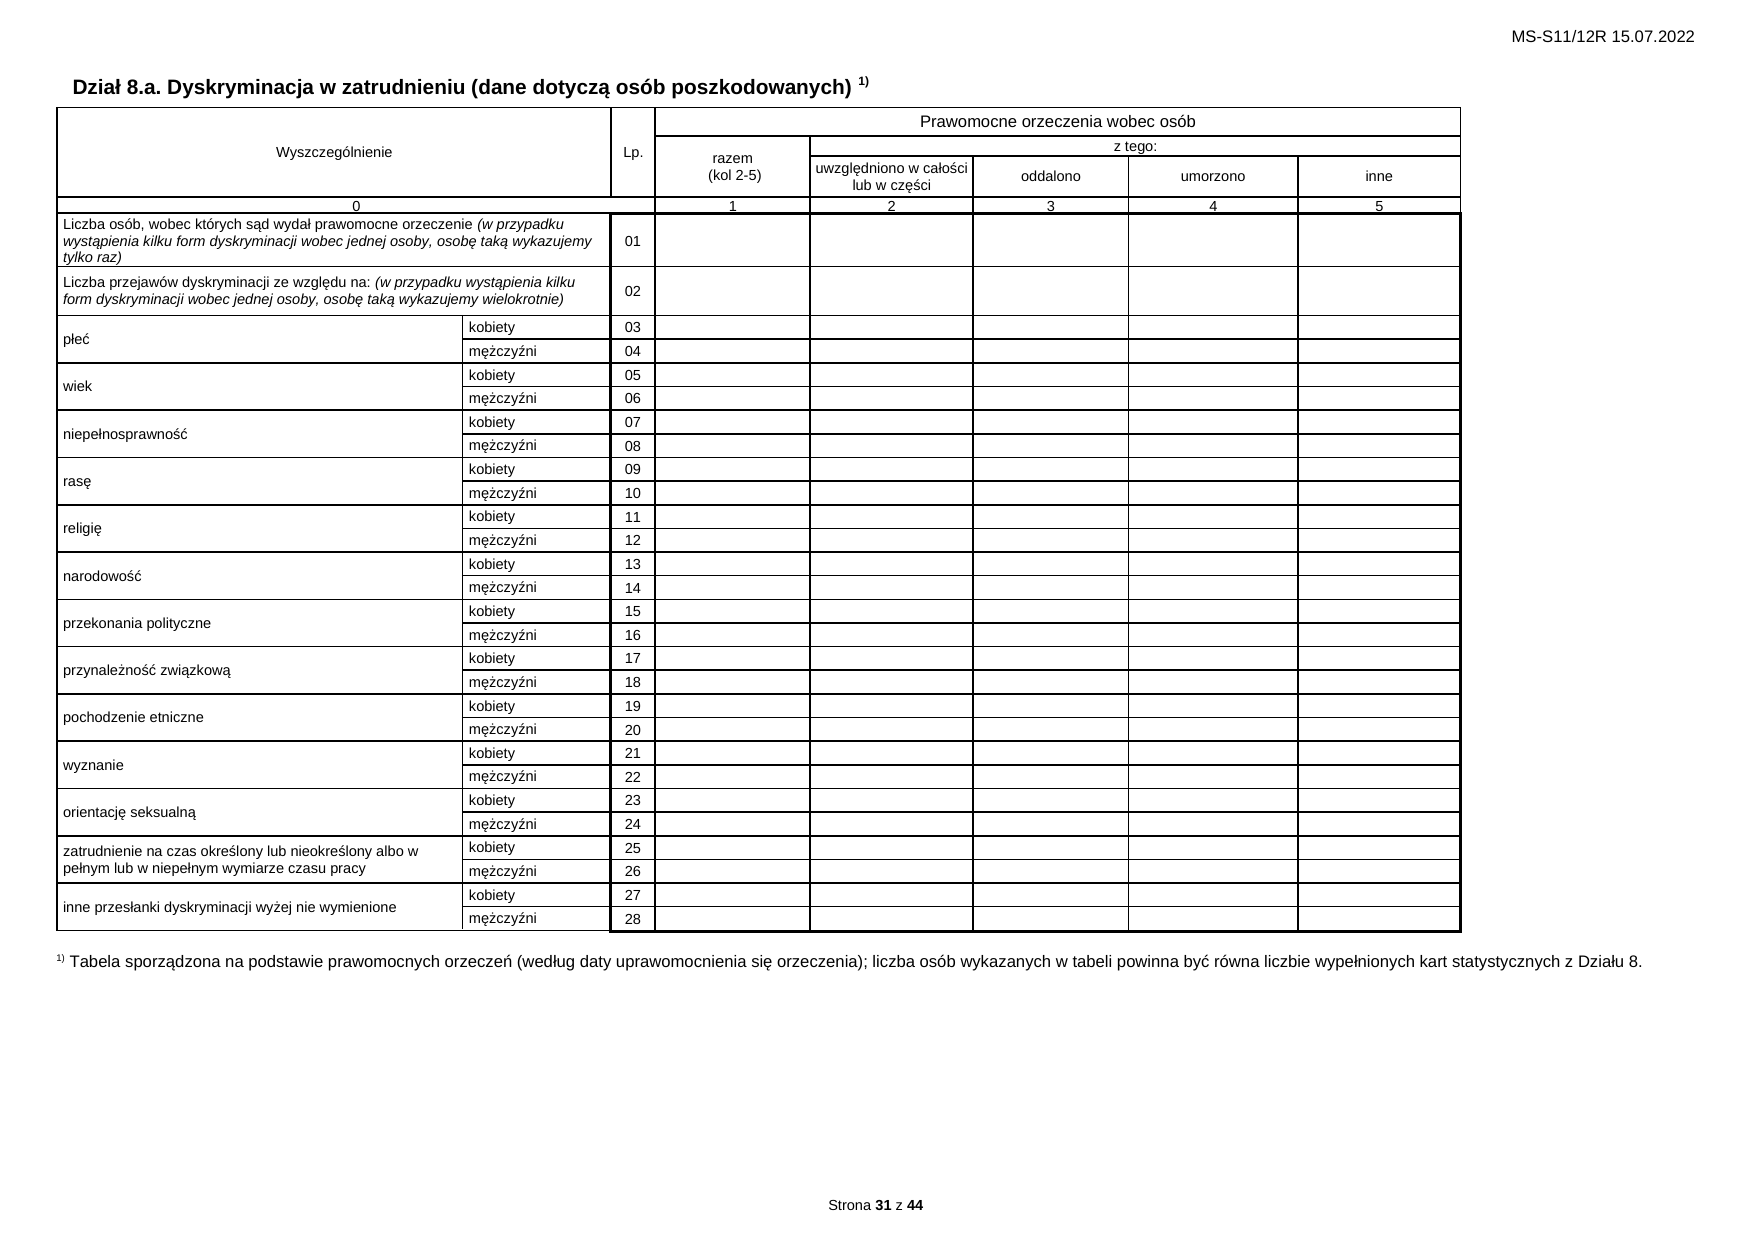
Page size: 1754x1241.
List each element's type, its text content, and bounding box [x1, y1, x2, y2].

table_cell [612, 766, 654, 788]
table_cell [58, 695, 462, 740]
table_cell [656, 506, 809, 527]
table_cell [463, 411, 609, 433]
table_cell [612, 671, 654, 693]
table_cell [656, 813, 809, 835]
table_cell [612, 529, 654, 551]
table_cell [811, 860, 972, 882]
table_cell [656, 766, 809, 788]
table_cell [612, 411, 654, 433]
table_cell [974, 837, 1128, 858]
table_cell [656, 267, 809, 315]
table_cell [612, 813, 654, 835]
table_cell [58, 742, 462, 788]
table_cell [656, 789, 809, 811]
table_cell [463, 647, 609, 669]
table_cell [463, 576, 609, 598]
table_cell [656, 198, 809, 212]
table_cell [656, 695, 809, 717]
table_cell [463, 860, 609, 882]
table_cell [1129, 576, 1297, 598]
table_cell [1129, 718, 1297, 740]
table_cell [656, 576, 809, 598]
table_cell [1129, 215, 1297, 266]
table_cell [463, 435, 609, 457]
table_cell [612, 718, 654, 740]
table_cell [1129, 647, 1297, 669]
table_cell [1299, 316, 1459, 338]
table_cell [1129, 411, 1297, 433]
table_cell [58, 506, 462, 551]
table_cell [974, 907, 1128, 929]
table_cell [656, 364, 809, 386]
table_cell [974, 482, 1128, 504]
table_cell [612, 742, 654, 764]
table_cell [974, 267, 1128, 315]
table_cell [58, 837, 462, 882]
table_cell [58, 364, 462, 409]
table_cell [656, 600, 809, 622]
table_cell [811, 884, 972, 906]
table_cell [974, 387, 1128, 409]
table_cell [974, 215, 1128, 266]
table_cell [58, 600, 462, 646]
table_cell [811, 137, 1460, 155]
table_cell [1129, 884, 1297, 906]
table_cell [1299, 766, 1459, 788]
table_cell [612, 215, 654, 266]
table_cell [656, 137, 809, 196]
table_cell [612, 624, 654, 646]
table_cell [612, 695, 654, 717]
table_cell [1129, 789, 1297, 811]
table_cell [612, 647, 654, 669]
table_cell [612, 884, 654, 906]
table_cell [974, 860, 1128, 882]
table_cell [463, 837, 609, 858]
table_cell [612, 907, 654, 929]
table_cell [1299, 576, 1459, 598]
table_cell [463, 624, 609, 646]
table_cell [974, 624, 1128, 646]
text Dział 8.a. Dyskryminacja w zatrudnieniu (dane dotyczą osób poszkodowanych) 1) [72, 74, 1695, 98]
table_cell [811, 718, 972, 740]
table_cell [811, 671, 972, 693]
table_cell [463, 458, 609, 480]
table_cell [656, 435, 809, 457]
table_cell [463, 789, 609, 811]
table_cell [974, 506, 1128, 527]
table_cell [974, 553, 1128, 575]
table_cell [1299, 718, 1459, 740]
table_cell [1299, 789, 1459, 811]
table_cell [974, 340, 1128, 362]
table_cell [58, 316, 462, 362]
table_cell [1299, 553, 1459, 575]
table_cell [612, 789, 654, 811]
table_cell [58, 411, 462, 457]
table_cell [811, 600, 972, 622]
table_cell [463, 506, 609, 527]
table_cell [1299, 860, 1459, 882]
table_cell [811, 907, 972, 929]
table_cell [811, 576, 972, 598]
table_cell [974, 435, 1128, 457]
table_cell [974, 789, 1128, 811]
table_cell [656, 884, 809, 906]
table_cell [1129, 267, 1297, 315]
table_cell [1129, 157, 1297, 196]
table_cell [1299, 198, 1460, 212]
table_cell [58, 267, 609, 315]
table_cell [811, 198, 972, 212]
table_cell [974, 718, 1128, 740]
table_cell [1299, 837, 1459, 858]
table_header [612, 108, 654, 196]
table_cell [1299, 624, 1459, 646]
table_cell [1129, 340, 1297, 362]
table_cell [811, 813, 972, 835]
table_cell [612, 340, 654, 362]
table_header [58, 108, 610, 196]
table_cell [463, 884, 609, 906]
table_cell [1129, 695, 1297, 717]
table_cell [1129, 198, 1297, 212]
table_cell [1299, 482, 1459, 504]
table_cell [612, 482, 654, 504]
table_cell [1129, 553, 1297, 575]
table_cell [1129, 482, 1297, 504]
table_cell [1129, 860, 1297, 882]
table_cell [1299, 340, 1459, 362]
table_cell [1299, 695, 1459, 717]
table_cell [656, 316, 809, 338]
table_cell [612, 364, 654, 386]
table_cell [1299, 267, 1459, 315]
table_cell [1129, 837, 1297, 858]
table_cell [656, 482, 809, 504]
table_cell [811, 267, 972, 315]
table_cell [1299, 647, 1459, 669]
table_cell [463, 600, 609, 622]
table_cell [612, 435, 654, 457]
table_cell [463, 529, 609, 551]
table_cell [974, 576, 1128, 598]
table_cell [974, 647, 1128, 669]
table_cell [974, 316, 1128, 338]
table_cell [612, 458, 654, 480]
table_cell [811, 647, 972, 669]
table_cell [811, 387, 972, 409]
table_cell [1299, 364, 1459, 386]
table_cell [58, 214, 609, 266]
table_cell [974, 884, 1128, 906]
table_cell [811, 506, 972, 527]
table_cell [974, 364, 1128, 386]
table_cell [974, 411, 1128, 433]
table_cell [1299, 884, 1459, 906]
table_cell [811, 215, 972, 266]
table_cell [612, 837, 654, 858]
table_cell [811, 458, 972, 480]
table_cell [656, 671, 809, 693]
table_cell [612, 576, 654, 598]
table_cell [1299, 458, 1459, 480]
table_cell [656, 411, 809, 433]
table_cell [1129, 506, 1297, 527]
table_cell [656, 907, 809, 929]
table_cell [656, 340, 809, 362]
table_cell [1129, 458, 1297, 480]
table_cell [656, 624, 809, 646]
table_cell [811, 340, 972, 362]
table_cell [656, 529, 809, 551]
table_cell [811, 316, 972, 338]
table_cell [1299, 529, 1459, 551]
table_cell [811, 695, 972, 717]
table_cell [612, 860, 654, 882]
text 1) Tabela sporządzona na podstawie prawomocnych orzeczeń (według daty uprawomocnienia się orzeczenia); liczba osób wykazanych w tabeli powinna być równa liczbie wypełnionych kart statystycznych z Działu 8. [56, 952, 1695, 971]
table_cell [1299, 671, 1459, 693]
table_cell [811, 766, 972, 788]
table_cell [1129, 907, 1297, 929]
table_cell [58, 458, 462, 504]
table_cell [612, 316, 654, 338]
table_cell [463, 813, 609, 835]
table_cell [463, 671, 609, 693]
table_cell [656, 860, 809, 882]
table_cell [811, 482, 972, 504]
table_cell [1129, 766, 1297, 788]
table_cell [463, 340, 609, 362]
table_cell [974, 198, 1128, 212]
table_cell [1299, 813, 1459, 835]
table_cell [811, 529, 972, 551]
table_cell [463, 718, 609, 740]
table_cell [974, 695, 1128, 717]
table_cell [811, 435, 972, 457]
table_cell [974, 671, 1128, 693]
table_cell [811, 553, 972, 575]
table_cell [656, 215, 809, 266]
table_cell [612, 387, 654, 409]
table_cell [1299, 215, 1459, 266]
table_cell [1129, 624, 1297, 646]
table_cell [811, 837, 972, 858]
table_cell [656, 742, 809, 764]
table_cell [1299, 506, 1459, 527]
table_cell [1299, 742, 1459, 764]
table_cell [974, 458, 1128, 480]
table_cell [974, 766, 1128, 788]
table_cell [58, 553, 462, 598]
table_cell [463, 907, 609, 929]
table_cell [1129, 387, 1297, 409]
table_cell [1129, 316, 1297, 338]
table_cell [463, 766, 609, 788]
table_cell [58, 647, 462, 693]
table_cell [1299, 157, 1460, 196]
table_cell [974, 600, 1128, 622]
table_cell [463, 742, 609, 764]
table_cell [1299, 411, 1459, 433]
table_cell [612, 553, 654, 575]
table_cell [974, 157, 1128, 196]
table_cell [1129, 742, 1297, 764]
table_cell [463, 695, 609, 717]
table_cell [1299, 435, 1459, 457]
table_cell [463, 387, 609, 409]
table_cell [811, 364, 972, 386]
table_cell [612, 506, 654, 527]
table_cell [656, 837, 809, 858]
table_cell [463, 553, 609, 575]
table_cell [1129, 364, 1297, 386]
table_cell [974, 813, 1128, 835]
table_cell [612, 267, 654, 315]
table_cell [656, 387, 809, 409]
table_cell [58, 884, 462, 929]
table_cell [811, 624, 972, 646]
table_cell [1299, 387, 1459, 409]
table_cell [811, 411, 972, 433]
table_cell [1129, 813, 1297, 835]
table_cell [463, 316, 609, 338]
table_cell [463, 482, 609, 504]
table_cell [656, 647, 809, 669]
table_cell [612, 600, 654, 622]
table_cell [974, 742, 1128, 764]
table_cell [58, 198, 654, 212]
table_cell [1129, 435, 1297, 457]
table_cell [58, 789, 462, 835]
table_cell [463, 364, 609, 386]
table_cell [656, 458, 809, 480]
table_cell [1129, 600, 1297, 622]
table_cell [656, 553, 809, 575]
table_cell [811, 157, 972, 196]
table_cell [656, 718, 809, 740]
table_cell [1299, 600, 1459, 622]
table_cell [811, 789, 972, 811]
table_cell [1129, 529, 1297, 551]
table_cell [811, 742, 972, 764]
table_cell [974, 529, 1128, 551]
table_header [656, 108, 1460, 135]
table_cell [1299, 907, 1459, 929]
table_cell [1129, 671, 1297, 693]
